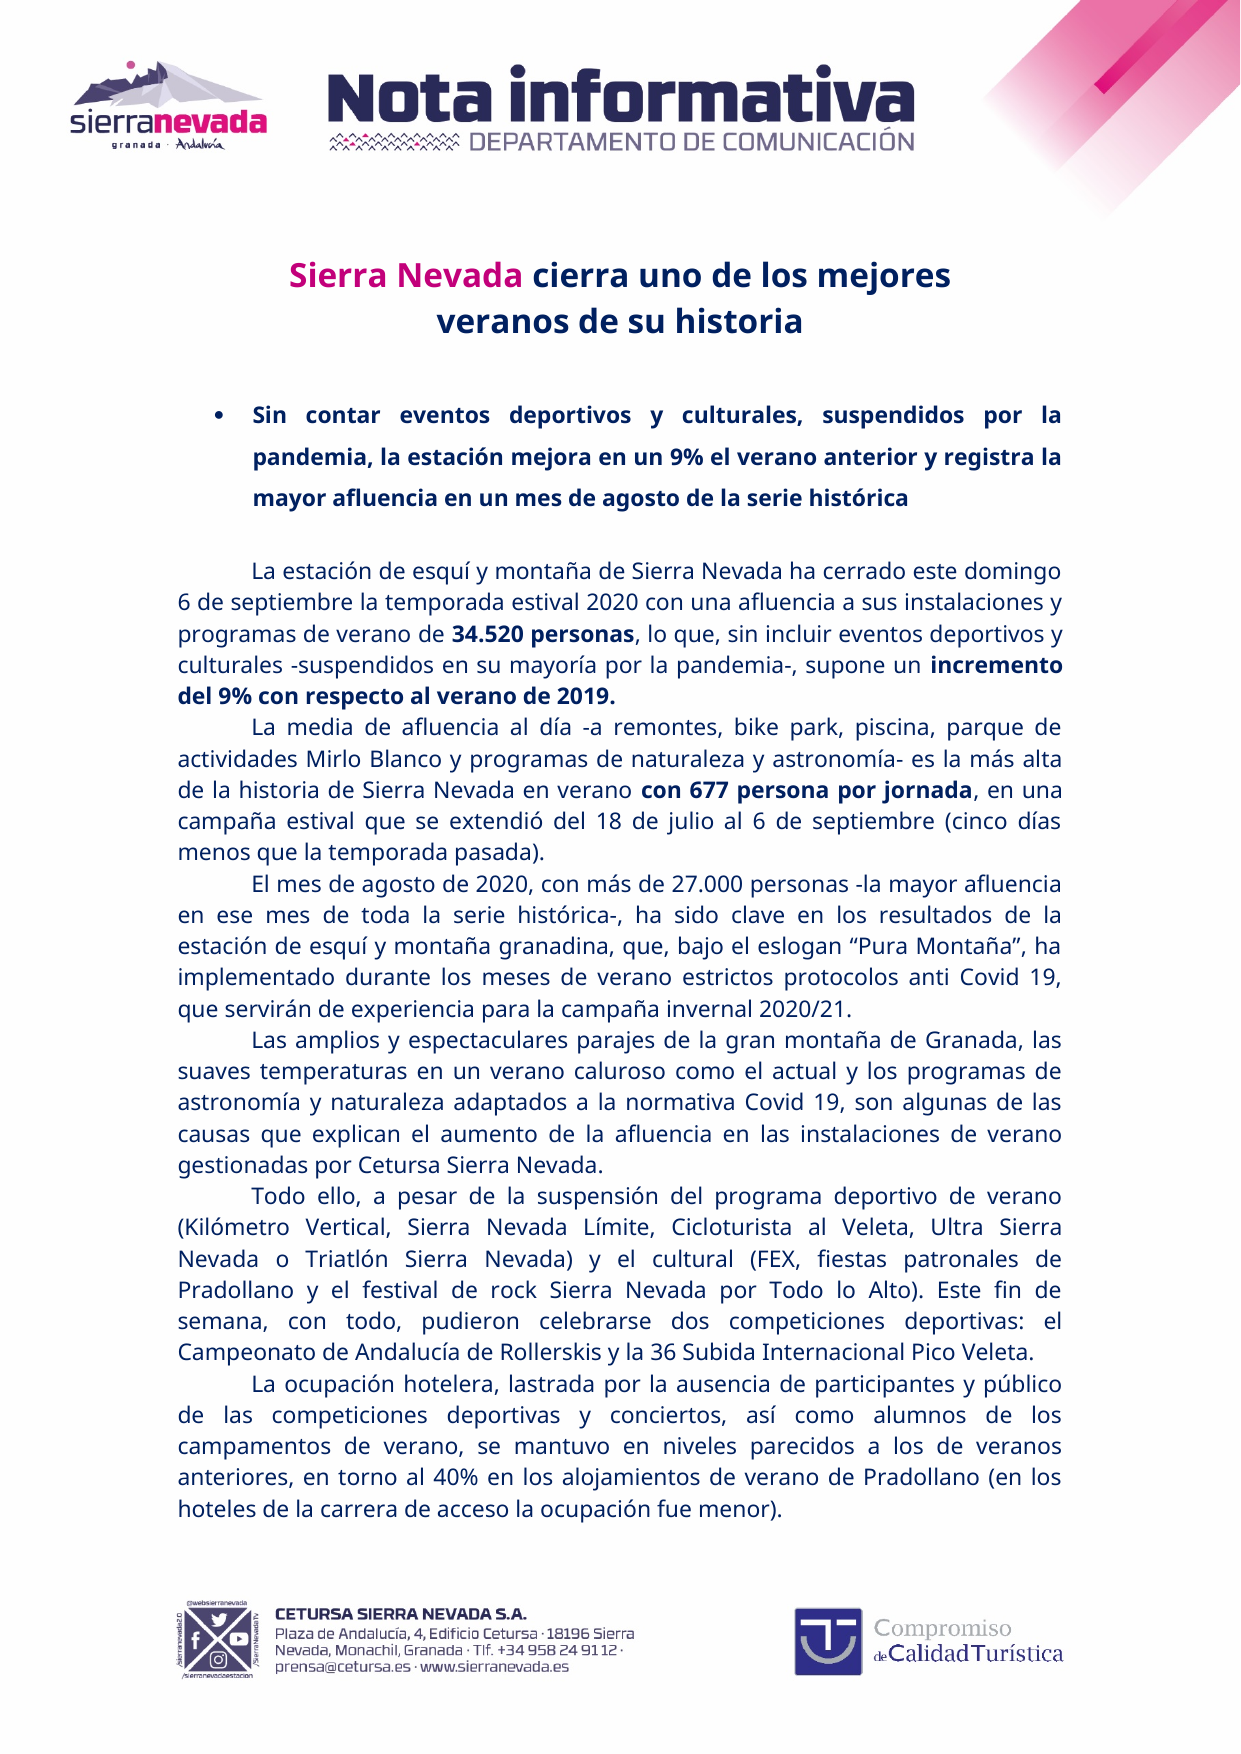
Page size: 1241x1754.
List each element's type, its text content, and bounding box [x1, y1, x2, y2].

text veranos de su historia [177, 298, 1063, 343]
text Las amplios y espectaculares parajes de la gran montaña de Granada, las suaves temperaturas en un verano caluroso como el actual y los programas de astronomía y naturaleza adaptados a la normativa Covid 19, son algunas de las causas que explican el aumento de la afluencia en las instalaciones de verano gestionadas por Cetursa Sierra Nevada. [177, 1024, 1063, 1180]
text La media de afluencia al día -a remontes, bike park, piscina, parque de actividades Mirlo Blanco y programas de naturaleza y astronomía- es la más alta de la historia de Sierra Nevada en verano con 677 persona por jornada, en una campaña estival que se extendió del 18 de julio al 6 de septiembre (cinco días menos que la temporada pasada). [177, 711, 1063, 868]
picture [0, 0, 1241, 1754]
list Sin contar eventos deportivos y culturales, suspendidos por la pandemia, la estación mejora en un 9% el verano anterior y registra la mayor afluencia en un mes de agosto de la serie histórica [215, 388, 1063, 513]
text La estación de esquí y montaña de Sierra Nevada ha cerrado este domingo 6 de septiembre la temporada estival 2020 con una afluencia a sus instalaciones y programas de verano de 34.520 personas, lo que, sin incluir eventos deportivos y culturales -suspendidos en su mayoría por la pandemia-, supone un incremento del 9% con respecto al verano de 2019. [177, 555, 1063, 711]
text Todo ello, a pesar de la suspensión del programa deportivo de verano (Kilómetro Vertical, Sierra Nevada Límite, Cicloturista al Veleta, Ultra Sierra Nevada o Triatlón Sierra Nevada) y el cultural (FEX, fiestas patronales de Pradollano y el festival de rock Sierra Nevada por Todo lo Alto). Este fin de semana, con todo, pudieron celebrarse dos competiciones deportivas: el Campeonato de Andalucía de Rollerskis y la 36 Subida Internacional Pico Veleta. [177, 1180, 1063, 1368]
text Sierra Nevada cierra uno de los mejores [177, 252, 1063, 298]
text El mes de agosto de 2020, con más de 27.000 personas -la mayor afluencia en ese mes de toda la serie histórica-, ha sido clave en los resultados de la estación de esquí y montaña granadina, que, bajo el eslogan “Pura Montaña”, ha implementado durante los meses de verano estrictos protocolos anti Covid 19, que servirán de experiencia para la campaña invernal 2020/21. [177, 868, 1063, 1024]
text La ocupación hotelera, lastrada por la ausencia de participantes y público de las competiciones deportivas y conciertos, así como alumnos de los campamentos de verano, se mantuvo en niveles parecidos a los de veranos anteriores, en torno al 40% en los alojamientos de verano de Pradollano (en los hoteles de la carrera de acceso la ocupación fue menor). [177, 1368, 1063, 1524]
